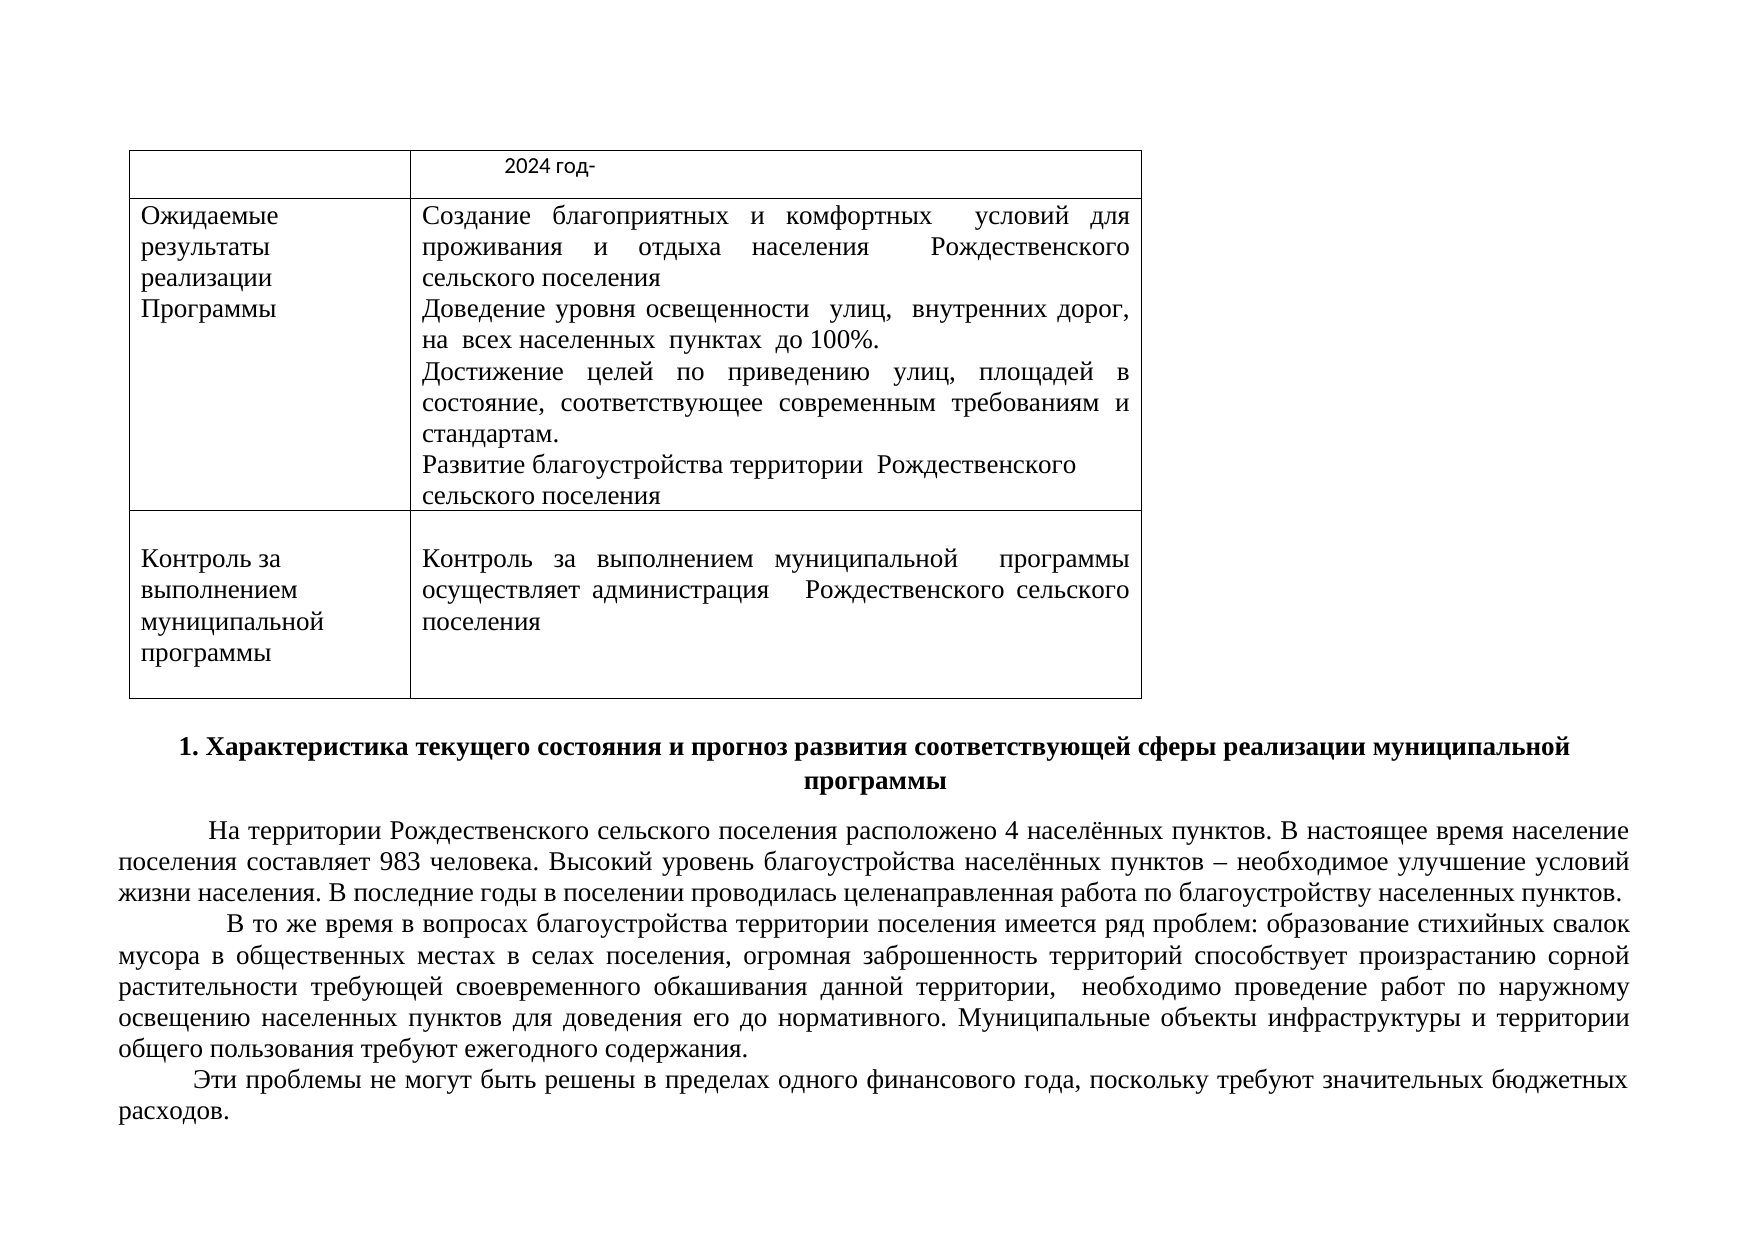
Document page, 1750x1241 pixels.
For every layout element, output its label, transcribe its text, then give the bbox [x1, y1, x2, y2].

table_cell Контроль за выполнением муниципальной программы [130, 511, 410, 698]
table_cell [130, 151, 410, 198]
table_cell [411, 151, 1141, 198]
text 1. Характеристика текущего состояния и прогноз развития соответствующей сферы реализации муниципальной программы [118, 730, 1632, 795]
table_cell Контроль за выполнением муниципальной программы осуществляет администрация Рождественского сельского поселения [411, 511, 1141, 698]
text На территории Рождественского сельского поселения расположено 4 населённых пунктов. В настоящее время население поселения составляет 983 человека. Высокий уровень благоустройства населённых пунктов – необходимое улучшение условий жизни населения. В последние годы в поселении проводилась целенаправленная работа по благоустройству населенных пунктов. [118, 814, 1632, 908]
text Эти проблемы не могут быть решены в пределах одного финансового года, поскольку требуют значительных бюджетных расходов. [118, 1063, 1632, 1126]
table_cell Создание благоприятных и комфортных условий для проживания и отдыха населения Рождественского сельского поселения Доведение уровня освещенности улиц, внутренних дорог, на всех населенных пунктах до 100%. Достижение целей по приведению улиц, площадей в состояние, соответствующее современным требованиям и стандартам. Развитие благоустройства территории Рождественского сельского поселения [411, 199, 1141, 510]
text В то же время в вопросах благоустройства территории поселения имеется ряд проблем: образование стихийных свалок мусора в общественных местах в селах поселения, огромная заброшенность территорий способствует произрастанию сорной растительности требующей своевременного обкашивания данной территории, необходимо проведение работ по наружному освещению населенных пунктов для доведения его до нормативного. Муниципальные объекты инфраструктуры и территории общего пользования требуют ежегодного содержания. [118, 908, 1632, 1063]
table_cell Ожидаемые результаты реализации Программы [130, 199, 410, 510]
